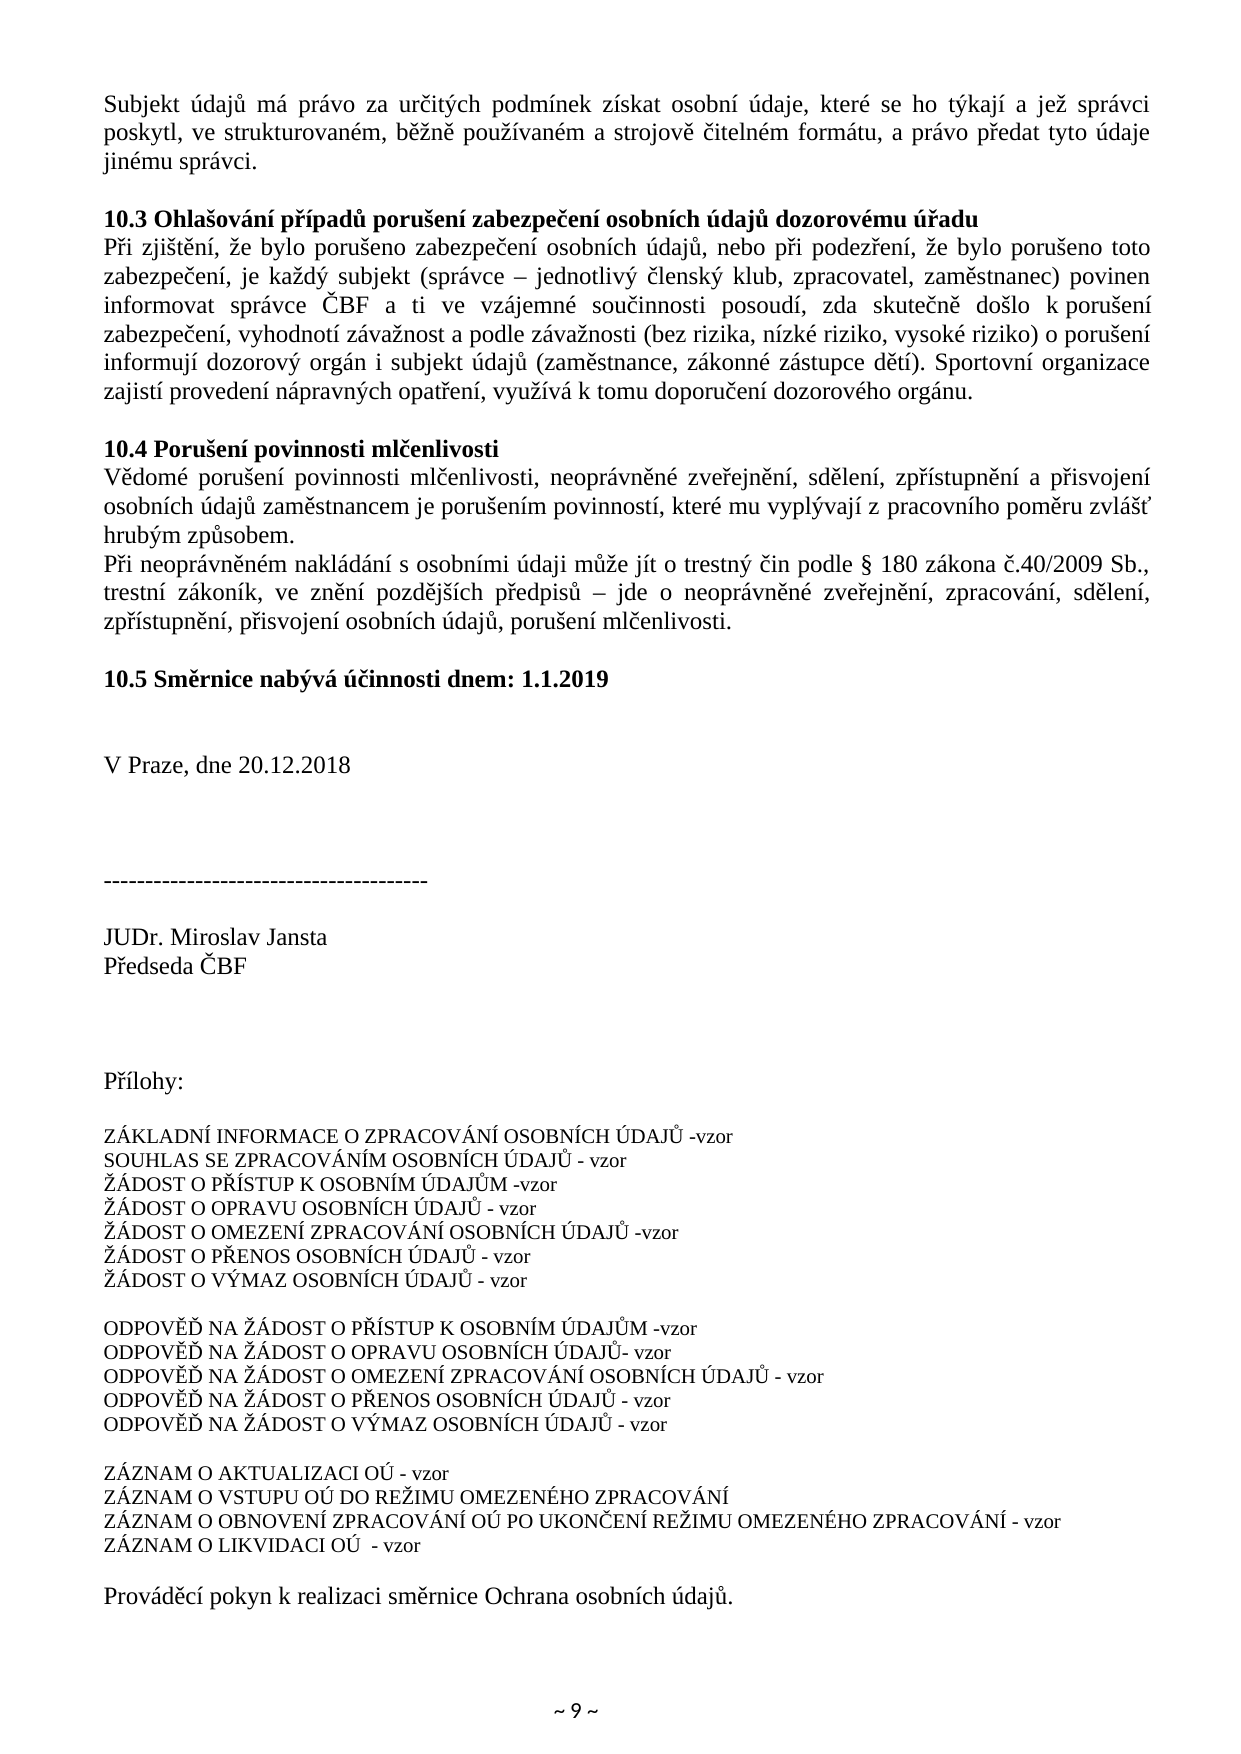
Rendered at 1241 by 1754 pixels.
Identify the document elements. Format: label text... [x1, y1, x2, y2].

text Přílohy: [103, 1066, 1152, 1095]
text ODPOVĚĎ NA ŽÁDOST O OMEZENÍ ZPRACOVÁNÍ OSOBNÍCH ÚDAJŮ - vzor [103, 1364, 1152, 1388]
text ŽÁDOST O PŘÍSTUP K OSOBNÍM ÚDAJŮM -vzor [103, 1172, 1152, 1196]
text Subjekt údajů má právo za určitých podmínek získat osobní údaje, které se ho týkají a jež správci poskytl, ve strukturovaném, běžně používaném a strojově čitelném formátu, a právo předat tyto údaje jinému správci. [103, 89, 1152, 175]
text Při neoprávněném nakládání s osobními údaji může jít o trestný čin podle § 180 zákona č.40/2009 Sb., trestní zákoník, ve znění pozdějších předpisů – jde o neoprávněné zveřejnění, zpracování, sdělení, zpřístupnění, přisvojení osobních údajů, porušení mlčenlivosti. [103, 549, 1152, 635]
text 10.3 Ohlašování případů porušení zabezpečení osobních údajů dozorovému úřadu [103, 204, 1152, 232]
text V Praze, dne 20.12.2018 [103, 750, 1152, 779]
text ZÁZNAM O LIKVIDACI OÚ - vzor [103, 1533, 1152, 1557]
text ZÁZNAM O OBNOVENÍ ZPRACOVÁNÍ OÚ PO UKONČENÍ REŽIMU OMEZENÉHO ZPRACOVÁNÍ - vzor [103, 1509, 1152, 1533]
text ODPOVĚĎ NA ŽÁDOST O PŘENOS OSOBNÍCH ÚDAJŮ - vzor [103, 1388, 1152, 1412]
text ŽÁDOST O PŘENOS OSOBNÍCH ÚDAJŮ - vzor [103, 1244, 1152, 1268]
text Vědomé porušení povinnosti mlčenlivosti, neoprávněné zveřejnění, sdělení, zpřístupnění a přisvojení osobních údajů zaměstnancem je porušením povinností, které mu vyplývají z pracovního poměru zvlášť hrubým způsobem. [103, 462, 1152, 549]
text ŽÁDOST O OPRAVU OSOBNÍCH ÚDAJŮ - vzor [103, 1196, 1152, 1220]
text 10.5 Směrnice nabývá účinnosti dnem: 1.1.2019 [103, 664, 1152, 692]
text Prováděcí pokyn k realizaci směrnice Ochrana osobních údajů. [103, 1581, 1152, 1609]
text ODPOVĚĎ NA ŽÁDOST O OPRAVU OSOBNÍCH ÚDAJŮ- vzor [103, 1340, 1152, 1364]
text ODPOVĚĎ NA ŽÁDOST O PŘÍSTUP K OSOBNÍM ÚDAJŮM -vzor [103, 1316, 1152, 1340]
text ZÁKLADNÍ INFORMACE O ZPRACOVÁNÍ OSOBNÍCH ÚDAJŮ -vzor [103, 1124, 1152, 1148]
text Při zjištění, že bylo porušeno zabezpečení osobních údajů, nebo při podezření, že bylo porušeno toto zabezpečení, je každý subjekt (správce – jednotlivý členský klub, zpracovatel, zaměstnanec) povinen informovat správce ČBF a ti ve vzájemné součinnosti posoudí, zda skutečně došlo k porušení zabezpečení, vyhodnotí závažnost a podle závažnosti (bez rizika, nízké riziko, vysoké riziko) o porušení informují dozorový orgán i subjekt údajů (zaměstnance, zákonné zástupce dětí). Sportovní organizace zajistí provedení nápravných opatření, využívá k tomu doporučení dozorového orgánu. [103, 232, 1152, 405]
text ZÁZNAM O AKTUALIZACI OÚ - vzor [103, 1461, 1152, 1484]
text ŽÁDOST O OMEZENÍ ZPRACOVÁNÍ OSOBNÍCH ÚDAJŮ -vzor [103, 1220, 1152, 1244]
text JUDr. Miroslav Jansta [103, 922, 1152, 951]
text ODPOVĚĎ NA ŽÁDOST O VÝMAZ OSOBNÍCH ÚDAJŮ - vzor [103, 1412, 1152, 1436]
text ZÁZNAM O VSTUPU OÚ DO REŽIMU OMEZENÉHO ZPRACOVÁNÍ [103, 1484, 1152, 1509]
text ŽÁDOST O VÝMAZ OSOBNÍCH ÚDAJŮ - vzor [103, 1268, 1152, 1292]
text SOUHLAS SE ZPRACOVÁNÍM OSOBNÍCH ÚDAJŮ - vzor [103, 1148, 1152, 1172]
text 10.4 Porušení povinnosti mlčenlivosti [103, 434, 1152, 462]
text --------------------------------------- [103, 865, 1152, 894]
text Předseda ČBF [103, 951, 1152, 980]
